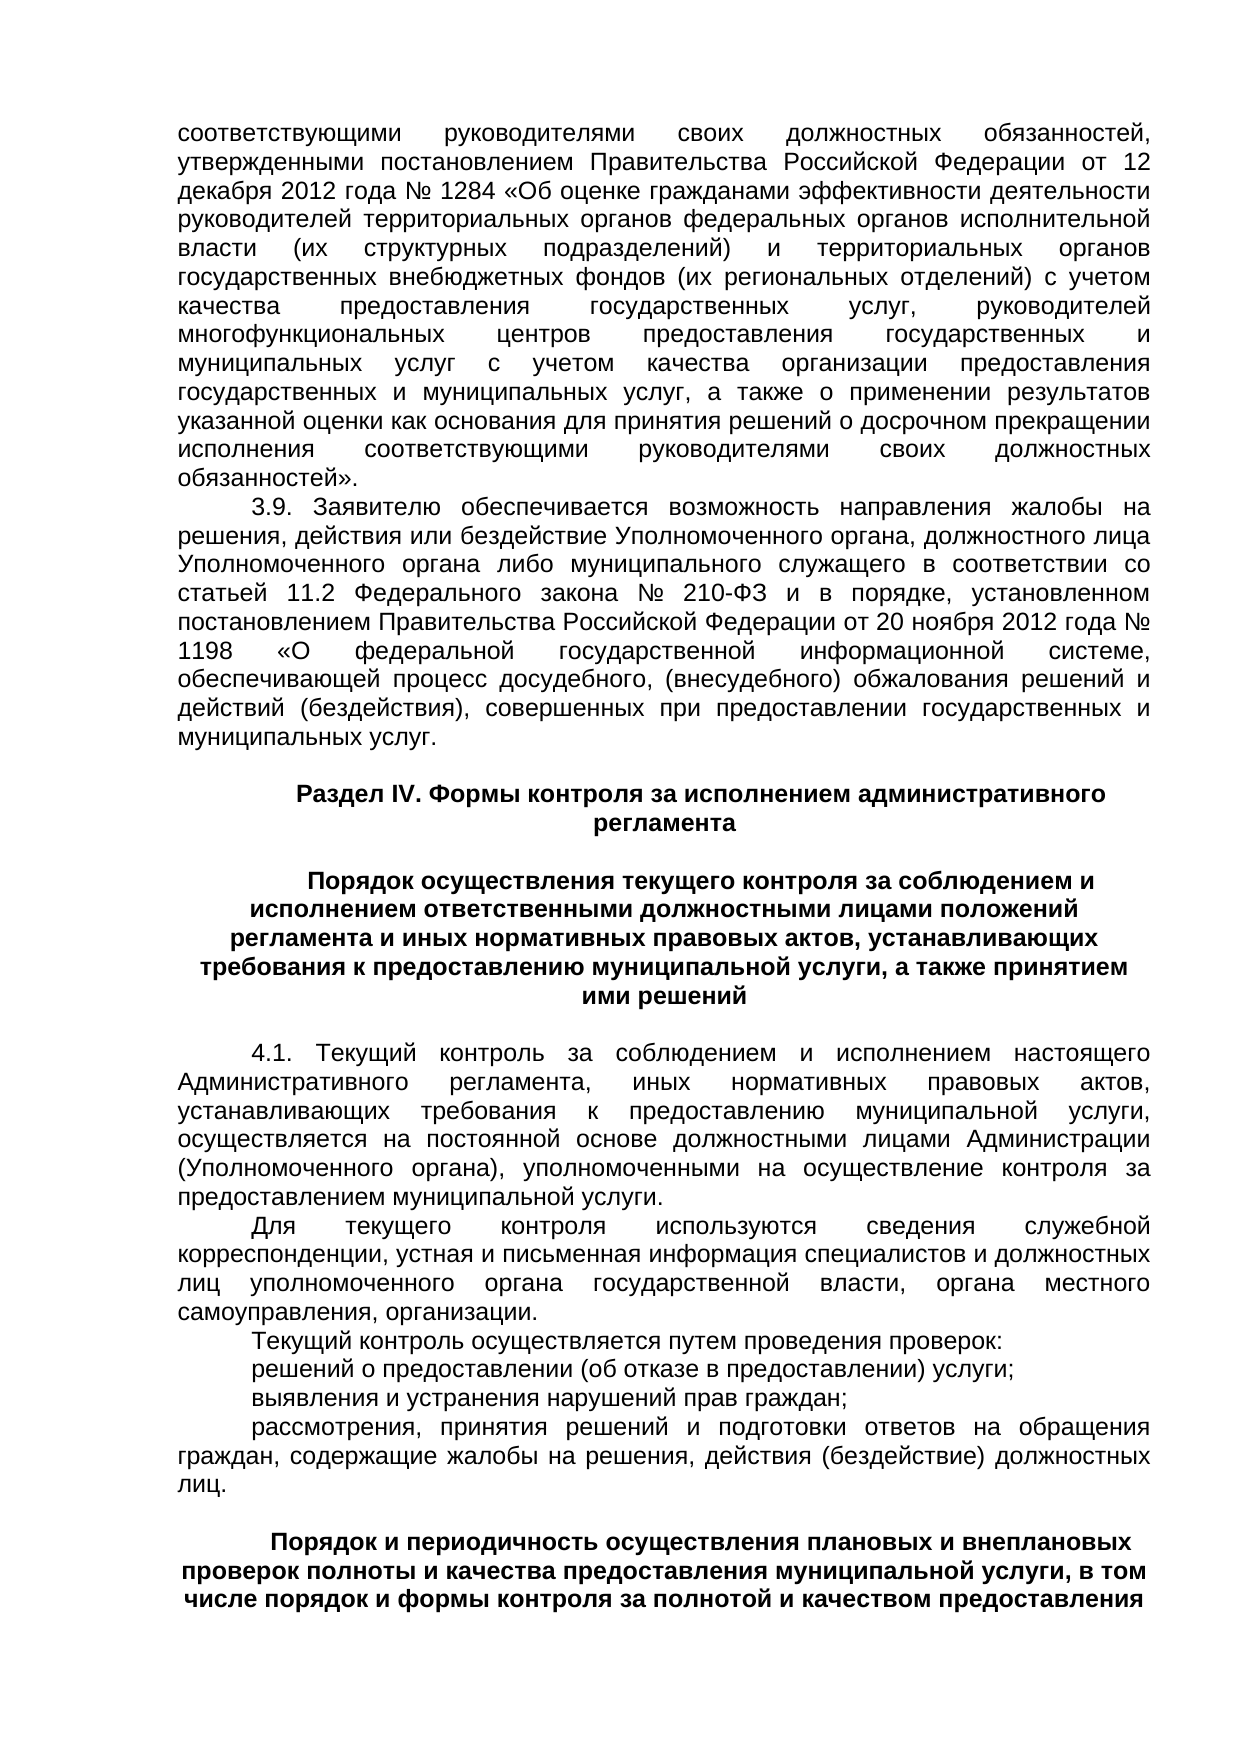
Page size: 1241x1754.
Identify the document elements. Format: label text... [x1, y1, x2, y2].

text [177, 1527, 1152, 1613]
text выявления и устранения нарушений прав граждан; [177, 1383, 1152, 1412]
text 3.9. Заявителю обеспечивается возможность направления жалобы на решения, действия или бездействие Уполномоченного органа, должностного лица Уполномоченного органа либо муниципального служащего в соответствии со статьей 11.2 Федерального закона № 210-ФЗ и в порядке, установленном постановлением Правительства Российской Федерации от 20 ноября 2012 года № 1198 «О федеральной государственной информационной системе, обеспечивающей процесс досудебного, (внесудебного) обжалования решений и действий (бездействия), совершенных при предоставлении государственных и муниципальных услуг. [177, 492, 1152, 751]
text рассмотрения, принятия решений и подготовки ответов на обращения граждан, содержащие жалобы на решения, действия (бездействие) должностных лиц. [177, 1412, 1152, 1498]
text Для текущего контроля используются сведения служебной корреспонденции, устная и письменная информация специалистов и должностных лиц уполномоченного органа государственной власти, органа местного самоуправления, организации. [177, 1211, 1152, 1326]
text 4.1. Текущий контроль за соблюдением и исполнением настоящего Административного регламента, иных нормативных правовых актов, устанавливающих требования к предоставлению муниципальной услуги, осуществляется на постоянной основе должностными лицами Администрации (Уполномоченного органа), уполномоченными на осуществление контроля за предоставлением муниципальной услуги. [177, 1038, 1152, 1211]
text решений о предоставлении (об отказе в предоставлении) услуги; [177, 1354, 1152, 1383]
text Текущий контроль осуществляется путем проведения проверок: [177, 1326, 1152, 1354]
text Раздел IV. Формы контроля за исполнением административного регламента [177, 779, 1152, 837]
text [177, 118, 1152, 492]
text Порядок осуществления текущего контроля за соблюдением и исполнением ответственными должностными лицами положений регламента и иных нормативных правовых актов, устанавливающих требования к предоставлению муниципальной услуги, а также принятием ими решений [177, 866, 1152, 1009]
